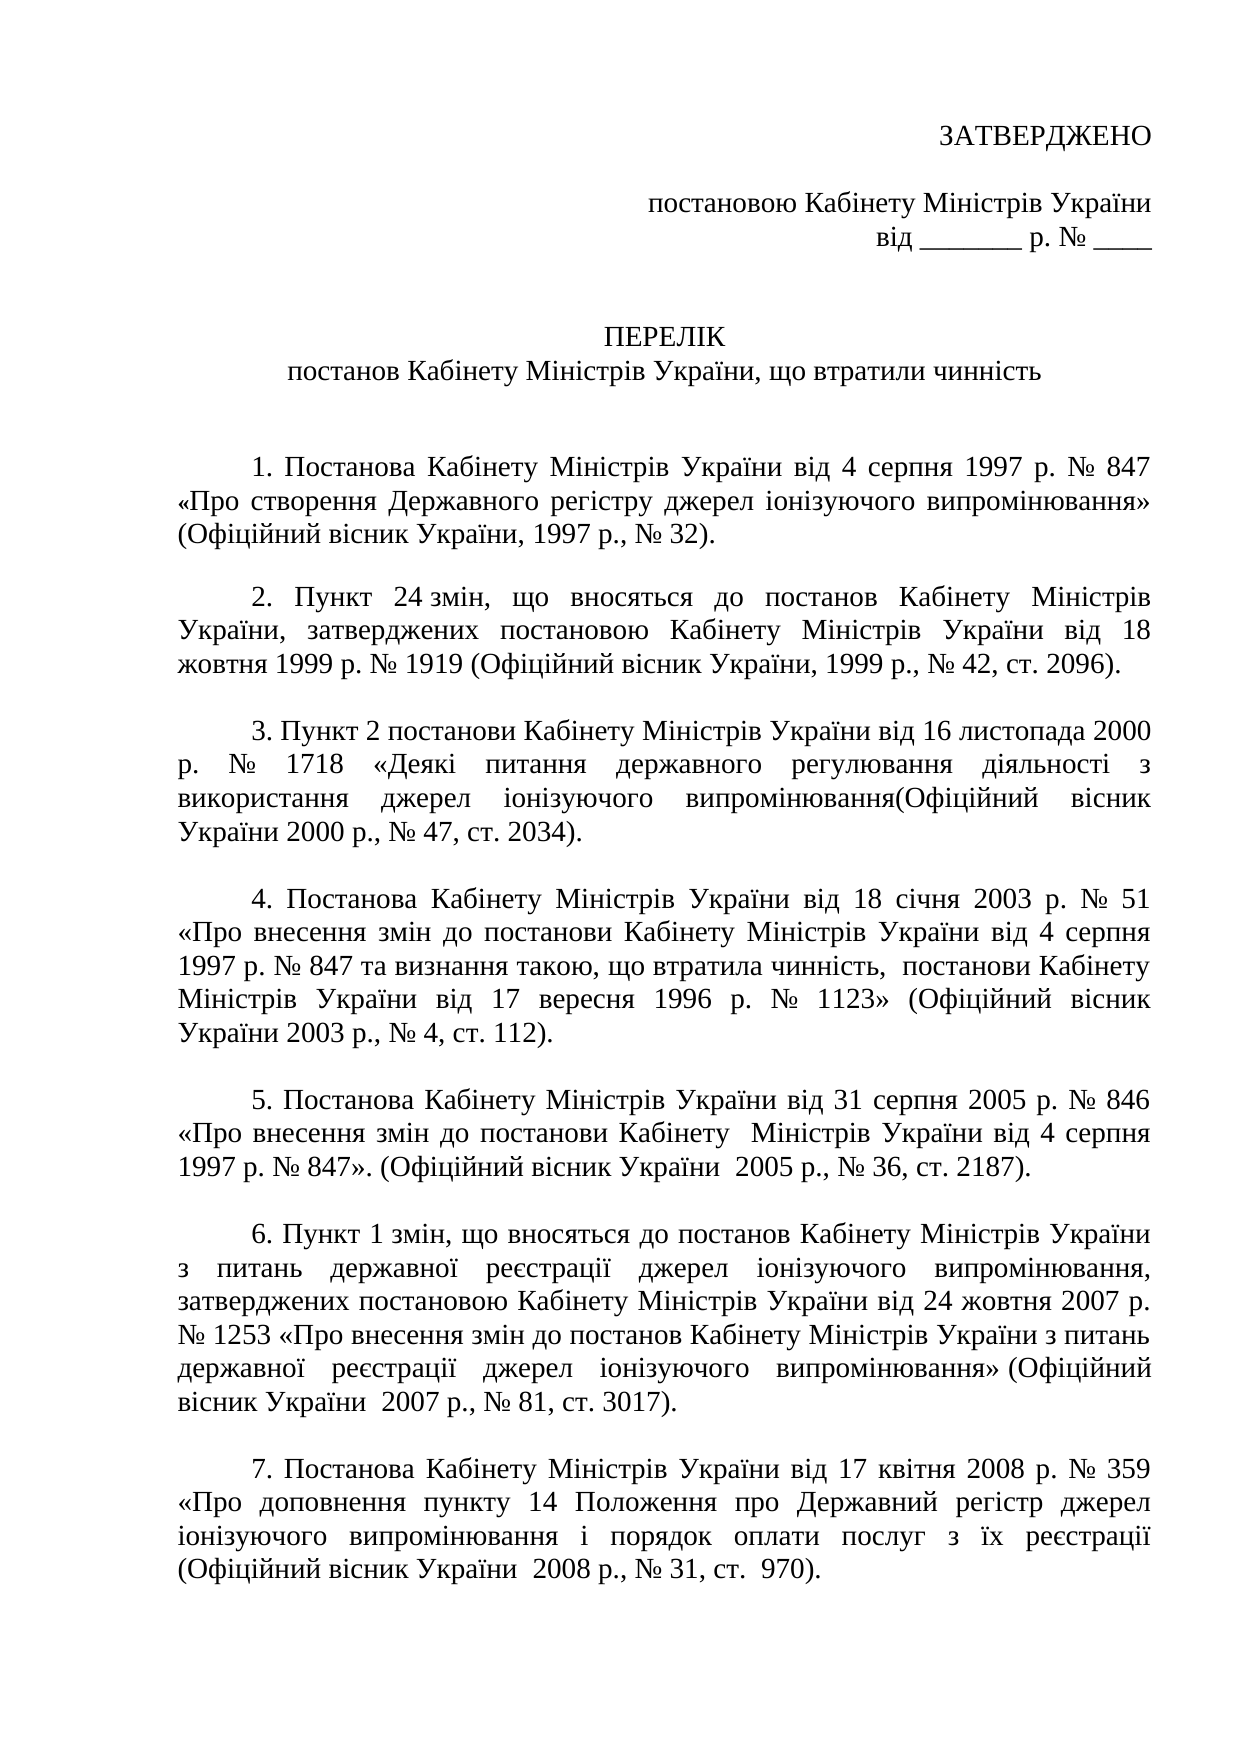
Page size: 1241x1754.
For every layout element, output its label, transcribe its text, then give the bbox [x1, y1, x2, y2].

text ЗАТВЕРДЖЕНО постановою Кабінету Міністрів України від _______ р. № ____ [177, 118, 1152, 252]
text ПЕРЕЛІК постанов Кабінету Міністрів України, що втратили чинність [177, 319, 1152, 386]
text 7. Постанова Кабінету Міністрів України від 17 квітня 2008 р. № 359 «Про доповнення пункту 14 Положення про Державний регістр джерел іонізуючого випромінювання і порядок оплати послуг з їх реєстрації (Офіційний вісник України 2008 р., № 31, ст. 970). [177, 1451, 1152, 1585]
text 2. Пункт 24 змін, що вносяться до постанов Кабінету Міністрів України, затверджених постановою Кабінету Міністрів України від 18 жовтня 1999 р. № 1919 (Офіційний вісник України, 1999 р., № 42, ст. 2096). [177, 579, 1152, 679]
text 5. Постанова Кабінету Міністрів України від 31 серпня 2005 р. № 846 «Про внесення змін до постанови Кабінету Міністрів України від 4 серпня 1997 р. № 847». (Офіційний вісник України 2005 р., № 36, ст. 2187). [177, 1082, 1152, 1183]
text 3. Пункт 2 постанови Кабінету Міністрів України від 16 листопада 2000 р. № 1718 «Деякі питання державного регулювання діяльності з використання джерел іонізуючого випромінювання(Офіційний вісник України 2000 р., № 47, ст. 2034). [177, 713, 1152, 847]
text 1. Постанова Кабінету Міністрів України від 4 серпня 1997 р. № 847 «Про створення Державного регістру джерел іонізуючого випромінювання» (Офіційний вісник України, 1997 р., № 32). [177, 515, 1152, 550]
text 1. Постанова Кабінету Міністрів України від 4 серпня 1997 р. № 847 «Про створення Державного регістру джерел іонізуючого випромінювання» (Офіційний вісник України, 1997 р., № 32). [177, 449, 1152, 488]
text 4. Постанова Кабінету Міністрів України від 18 січня 2003 р. № 51 «Про внесення змін до постанови Кабінету Міністрів України від 4 серпня 1997 р. № 847 та визнання такою, що втратила чинність, постанови Кабінету Міністрів України від 17 вересня 1996 р. № 1123» (Офіційний вісник України 2003 р., № 4, ст. 112). [177, 881, 1152, 1048]
text 6. Пункт 1 змін, що вносяться до постанов Кабінету Міністрів України з питань державної реєстрації джерел іонізуючого випромінювання, затверджених постановою Кабінету Міністрів України від 24 жовтня 2007 р. № 1253 «Про внесення змін до постанов Кабінету Міністрів України з питань державної реєстрації джерел іонізуючого випромінювання» (Офіційний вісник України 2007 р., № 81, ст. 3017). [177, 1216, 1152, 1417]
